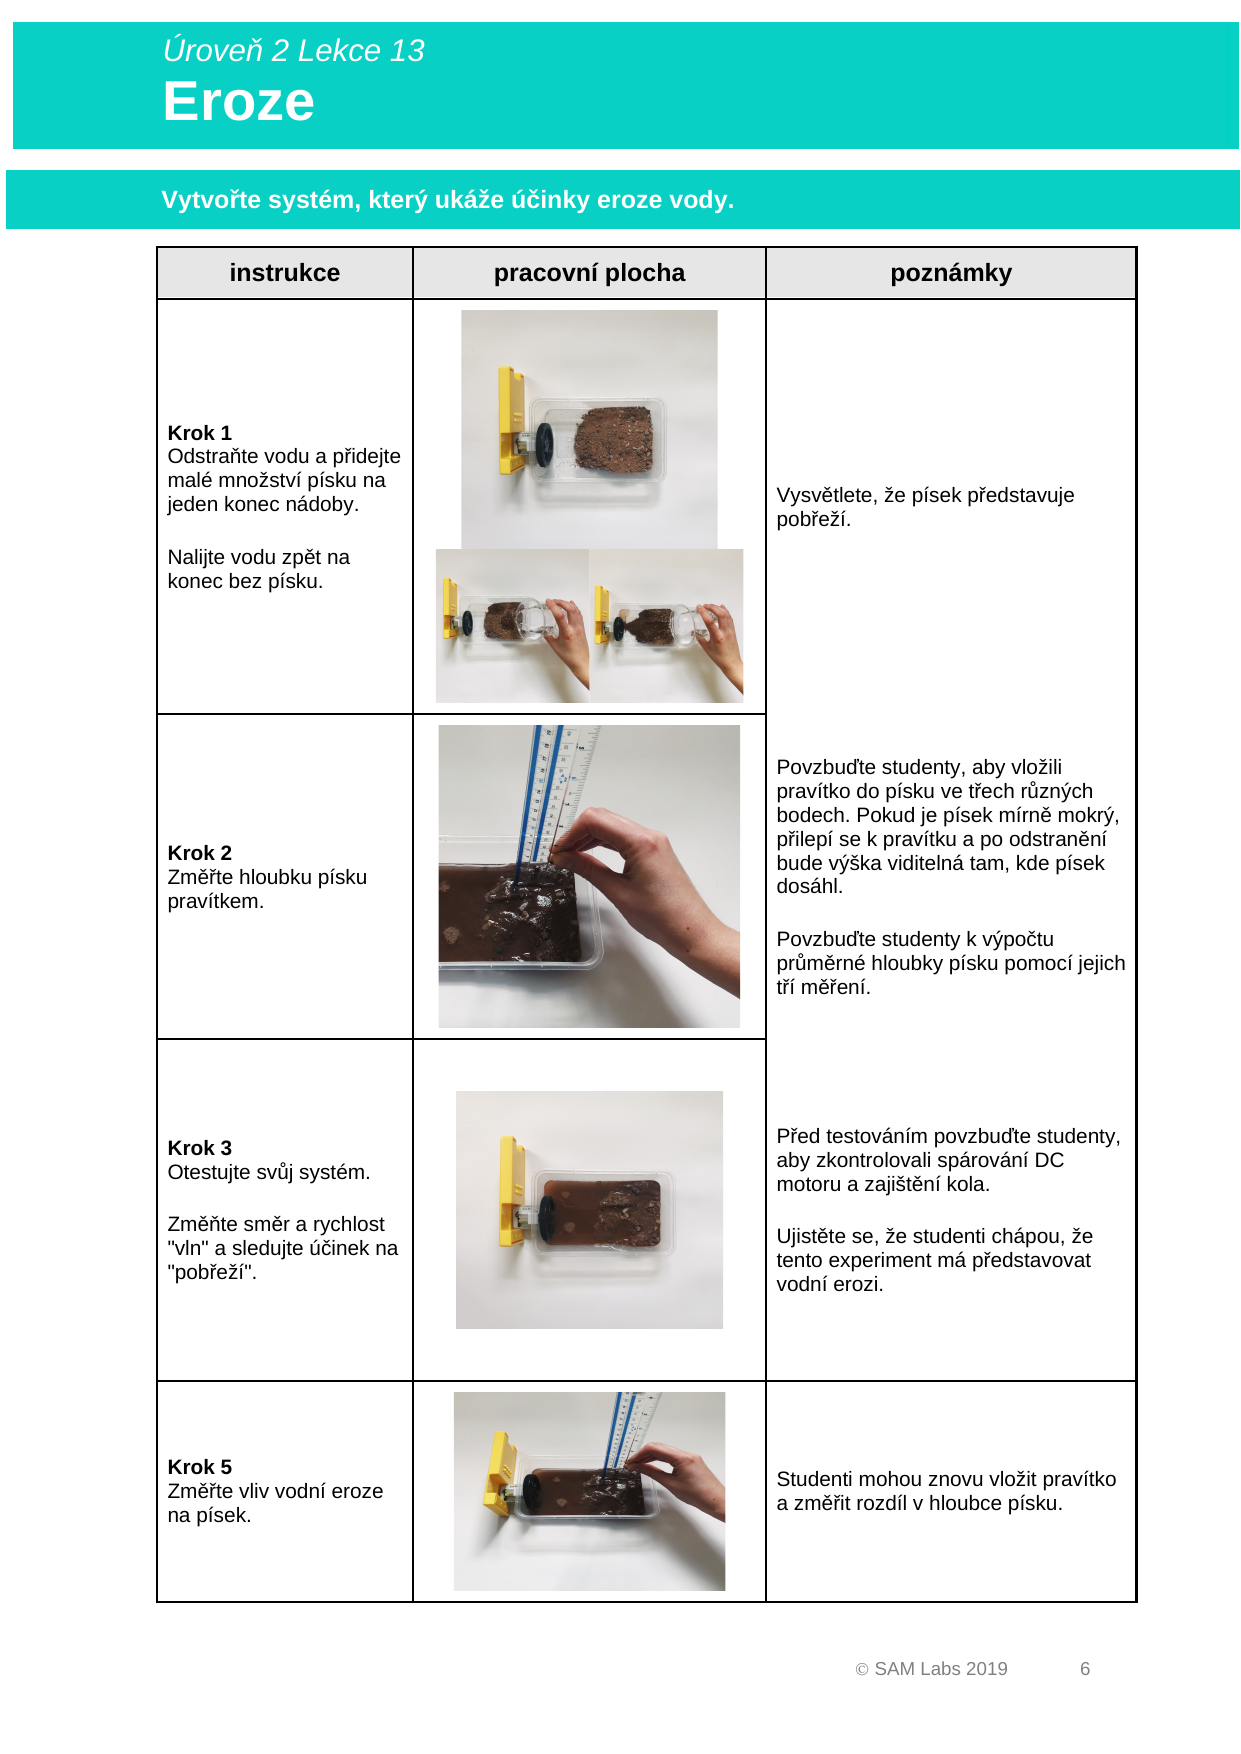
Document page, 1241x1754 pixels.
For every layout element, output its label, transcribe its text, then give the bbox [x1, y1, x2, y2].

table_cell Krok 5 Změřte vliv vodní eroze na písek. [158, 1382, 412, 1601]
table_cell [414, 1040, 765, 1379]
table_header [957, 170, 1240, 229]
table_cell Krok 3 Otestujte svůj systém. Změňte směr a rychlost "vln" a sledujte účinek na "pobřeží". [158, 1040, 412, 1379]
table_header pracovní plocha [414, 248, 765, 297]
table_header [6, 170, 957, 229]
picture [456, 1091, 724, 1329]
picture [438, 725, 741, 1028]
table_header poznámky [767, 248, 1135, 297]
table_cell Krok 1 Odstraňte vodu a přidejte malé množství písku na jeden konec nádoby. Nalijte vodu zpět na konec bez písku. [158, 300, 412, 713]
table_cell [414, 300, 765, 713]
picture [453, 1392, 726, 1591]
table_cell [414, 1382, 765, 1601]
table_header instrukce [158, 248, 412, 297]
table_cell Studenti mohou znovu vložit pravítko a změřit rozdíl v hloubce písku. [767, 1382, 1135, 1601]
table_cell [414, 715, 765, 1038]
table_cell Vysvětlete, že písek představuje pobřeží. [767, 300, 1135, 713]
table_cell Krok 2 Změřte hloubku písku pravítkem. [158, 715, 412, 1038]
picture [435, 310, 744, 703]
table_cell Povzbuďte studenty, aby vložili pravítko do písku ve třech různých bodech. Pokud je písek mírně mokrý, přilepí se k pravítku a po odstranění bude výška viditelná tam, kde písek dosáhl. Povzbuďte studenty k výpočtu průměrné hloubky písku pomocí jejich tří měření. [767, 715, 1135, 1038]
table_cell Před testováním povzbuďte studenty, aby zkontrolovali spárování DC motoru a zajištění kola. Ujistěte se, že studenti chápou, že tento experiment má představovat vodní erozi. [767, 1040, 1135, 1379]
